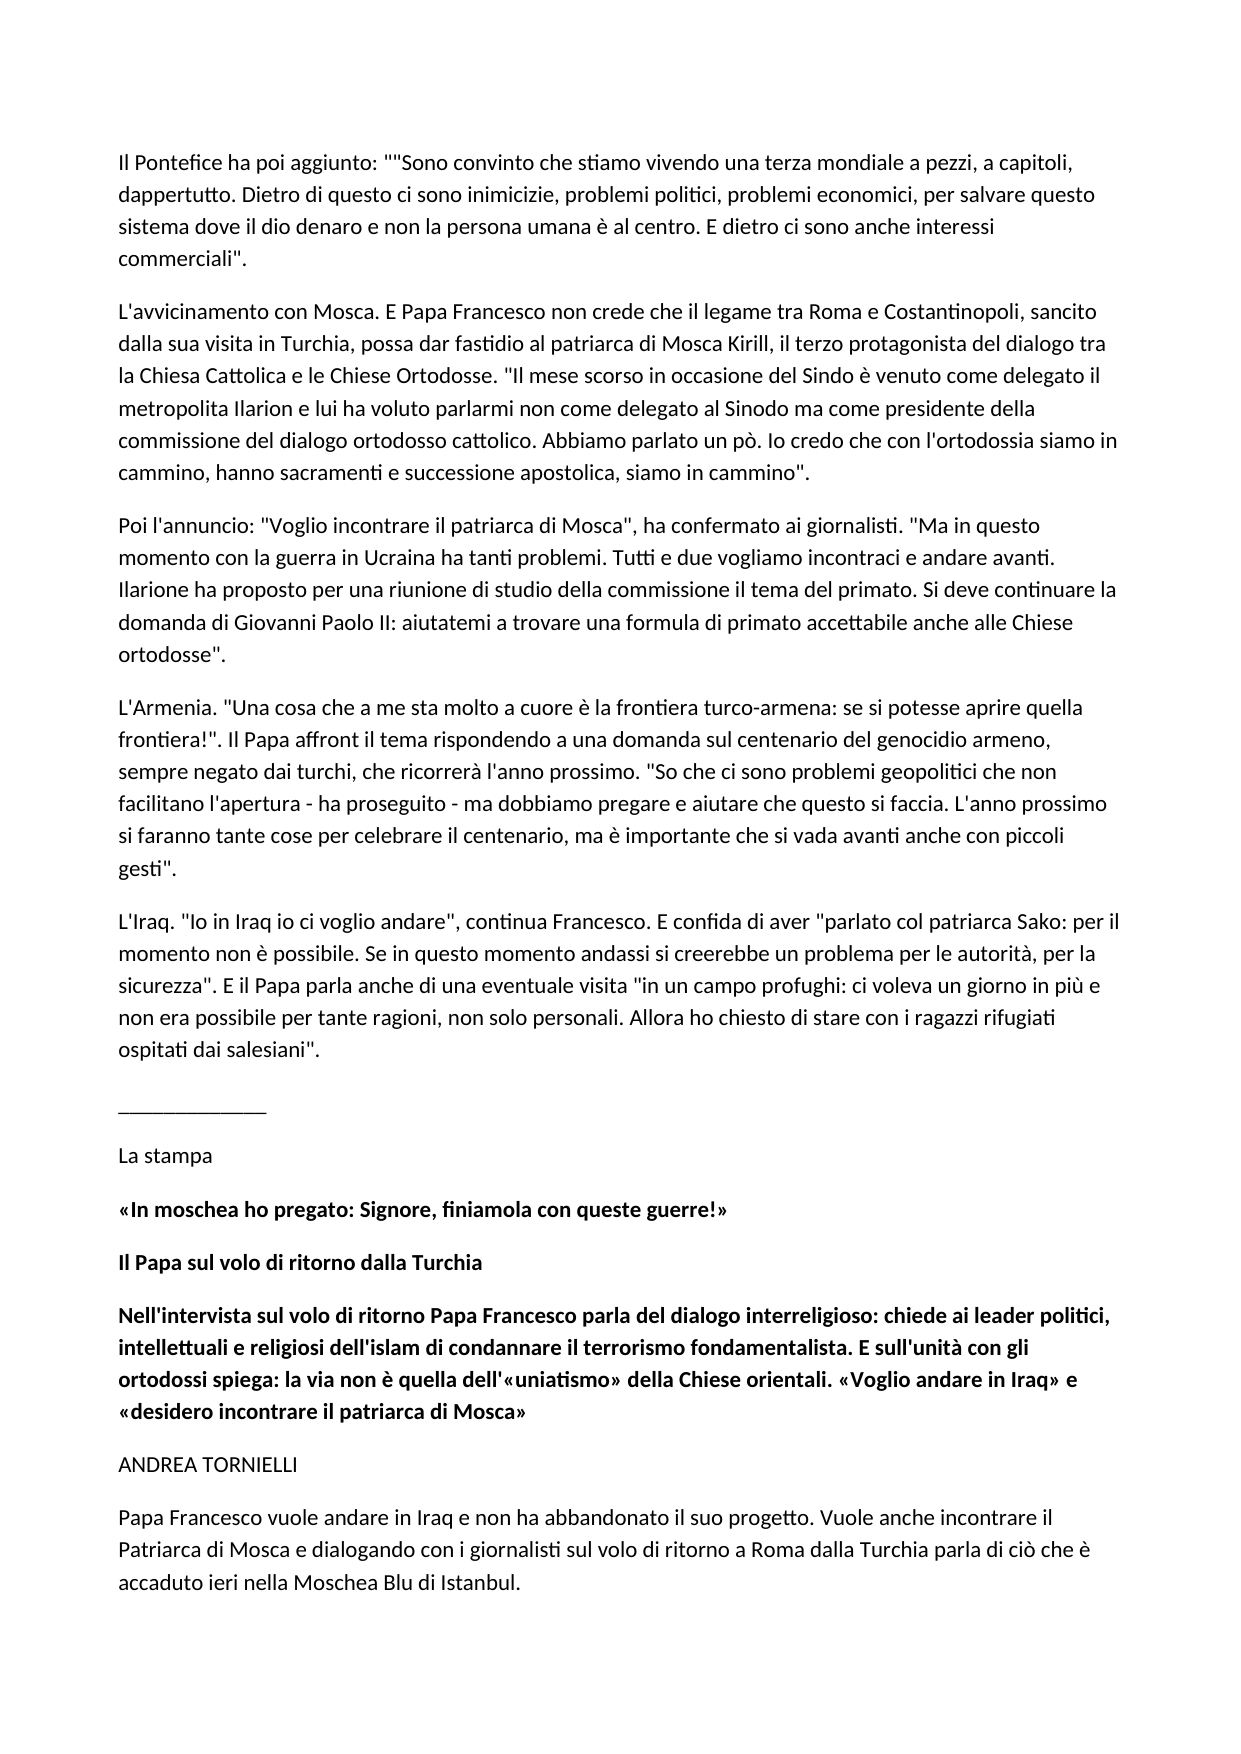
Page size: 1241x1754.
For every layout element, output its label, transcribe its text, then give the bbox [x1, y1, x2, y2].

text Nell'intervista sul volo di ritorno Papa Francesco parla del dialogo interreligioso: chiede ai leader politici, intellettuali e religiosi dell'islam di condannare il terrorismo fondamentalista. E sull'unità con gli ortodossi spiega: la via non è quella dell'«uniatismo» della Chiese orientali. «Voglio andare in Iraq» e «desidero incontrare il patriarca di Mosca» [118, 1301, 1122, 1425]
text Papa Francesco vuole andare in Iraq e non ha abbandonato il suo progetto. Vuole anche incontrare il Patriarca di Mosca e dialogando con i giornalisti sul volo di ritorno a Roma dalla Turchia parla di ciò che è accaduto ieri nella Moschea Blu di Istanbul. [118, 1503, 1122, 1596]
text Poi l'annuncio: "Voglio incontrare il patriarca di Mosca", ha confermato ai giornalisti. "Ma in questo momento con la guerra in Ucraina ha tanti problemi. Tutti e due vogliamo incontraci e andare avanti. Ilarione ha proposto per una riunione di studio della commissione il tema del primato. Si deve continuare la domanda di Giovanni Paolo II: aiutatemi a trovare una formula di primato accettabile anche alle Chiese ortodosse". [118, 511, 1122, 668]
text Il Papa sul volo di ritorno dalla Turchia [118, 1248, 1122, 1276]
text L'avvicinamento con Mosca. E Papa Francesco non crede che il legame tra Roma e Costantinopoli, sancito dalla sua visita in Turchia, possa dar fastidio al patriarca di Mosca Kirill, il terzo protagonista del dialogo tra la Chiesa Cattolica e le Chiese Ortodosse. "Il mese scorso in occasione del Sindo è venuto come delegato il metropolita Ilarion e lui ha voluto parlarmi non come delegato al Sinodo ma come presidente della commissione del dialogo ortodosso cattolico. Abbiamo parlato un pò. Io credo che con l'ortodossia siamo in cammino, hanno sacramenti e successione apostolica, siamo in cammino". [118, 297, 1122, 486]
text La stampa [118, 1142, 1122, 1170]
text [118, 148, 1122, 272]
text «In moschea ho pregato: Signore, finiamola con queste guerre!» [118, 1195, 1122, 1223]
text _____________ [118, 1089, 1122, 1117]
text L'Armenia. "Una cosa che a me sta molto a cuore è la frontiera turco-armena: se si potesse aprire quella frontiera!". Il Papa affront il tema rispondendo a una domanda sul centenario del genocidio armeno, sempre negato dai turchi, che ricorrerà l'anno prossimo. "So che ci sono problemi geopolitici che non facilitano l'apertura - ha proseguito - ma dobbiamo pregare e aiutare che questo si faccia. L'anno prossimo si faranno tante cose per celebrare il centenario, ma è importante che si vada avanti anche con piccoli gesti". [118, 693, 1122, 882]
text ANDREA TORNIELLI [118, 1450, 1122, 1478]
text L'Iraq. "Io in Iraq io ci voglio andare", continua Francesco. E confida di aver "parlato col patriarca Sako: per il momento non è possibile. Se in questo momento andassi si creerebbe un problema per le autorità, per la sicurezza". E il Papa parla anche di una eventuale visita "in un campo profughi: ci voleva un giorno in più e non era possibile per tante ragioni, non solo personali. Allora ho chiesto di stare con i ragazzi rifugiati ospitati dai salesiani". [118, 907, 1122, 1064]
